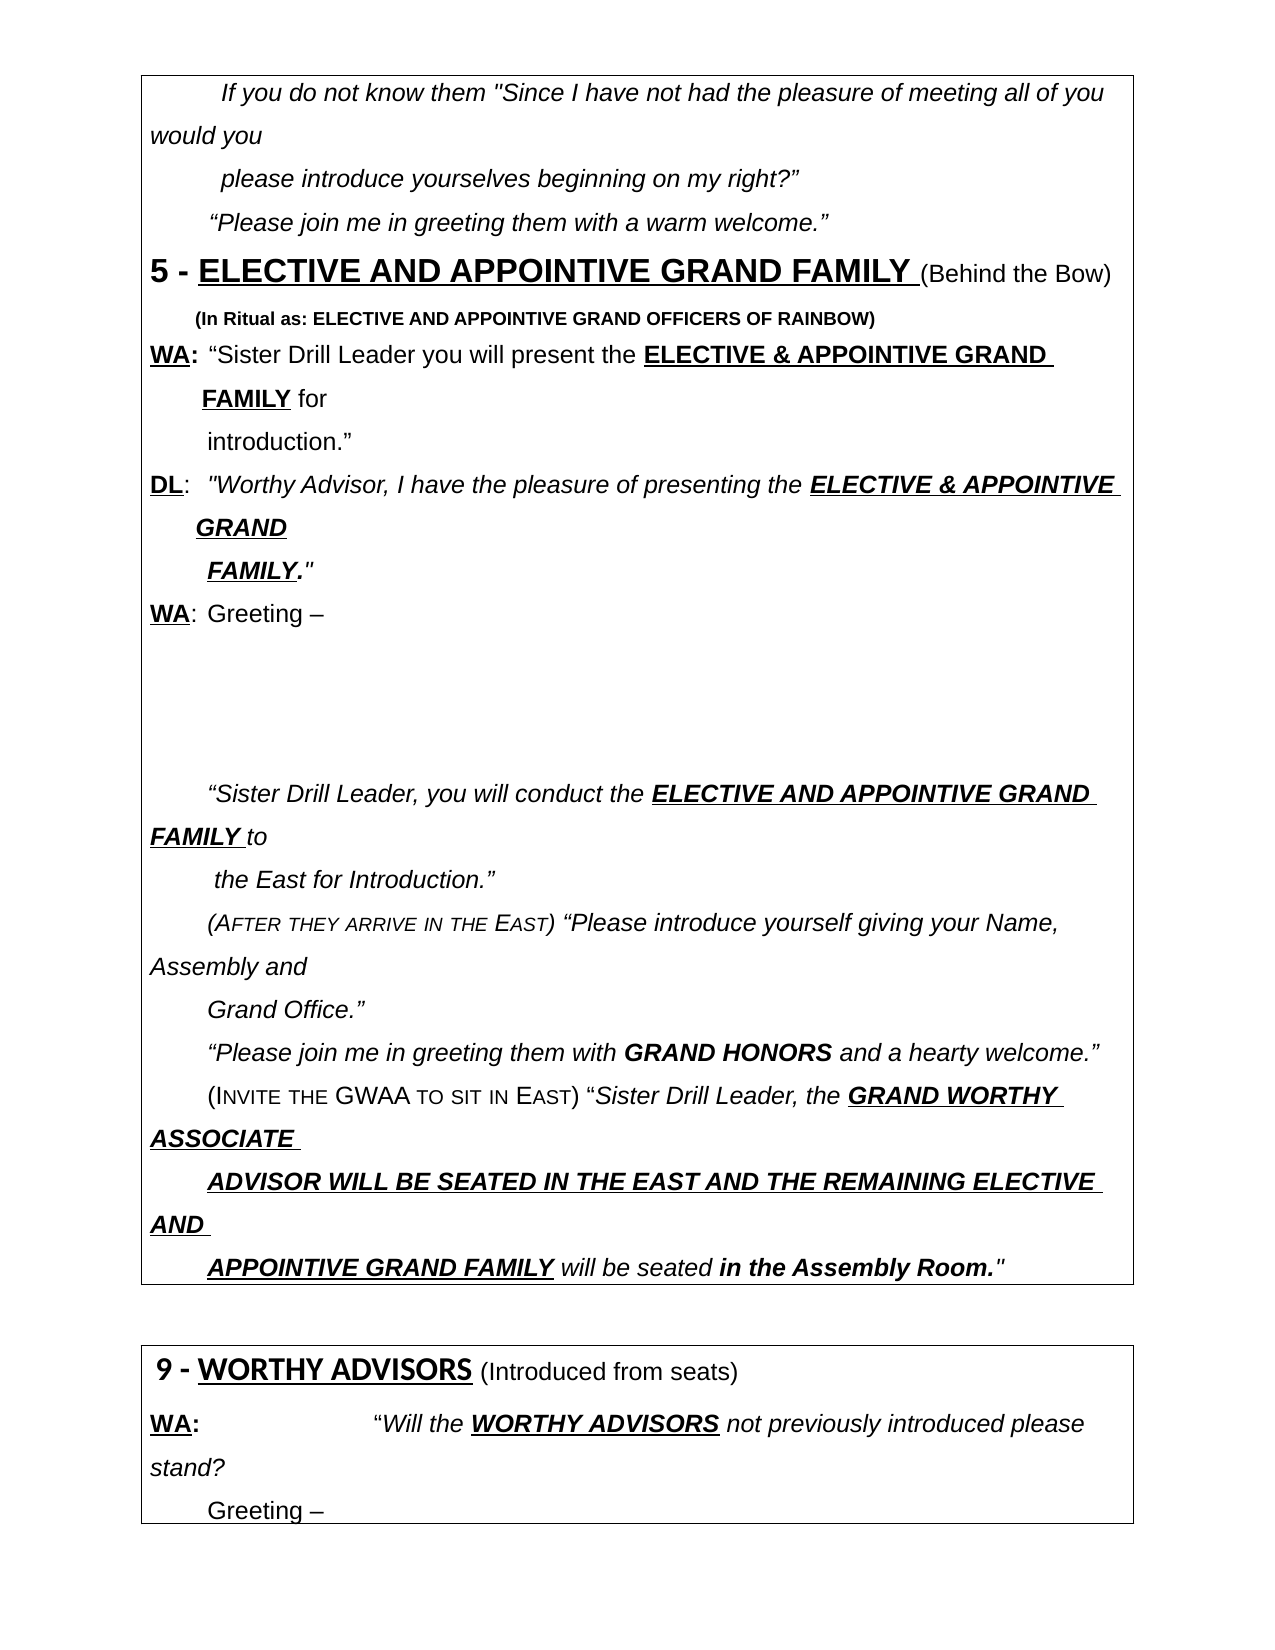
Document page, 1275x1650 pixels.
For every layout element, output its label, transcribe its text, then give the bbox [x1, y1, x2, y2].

text (Invite the GWAA to sit in East) “Sister Drill Leader, the GRAND WORTHY ASSOCIATE [142, 1078, 1133, 1153]
text introduction.” [142, 424, 1133, 456]
text WA: “Will the WORTHY ADVISORS not previously introduced please stand? [142, 1406, 1133, 1481]
text please introduce yourselves beginning on my right?” [142, 161, 1133, 193]
text 5 - ELECTIVE AND APPOINTIVE GRAND FAMILY (Behind the Bow) [142, 247, 1133, 289]
text DL: "Worthy Advisor, I have the pleasure of presenting the ELECTIVE & APPOINTIVE GRAND [142, 467, 1133, 542]
text ADVISOR WILL BE SEATED IN THE EAST AND THE REMAINING ELECTIVE AND [142, 1164, 1133, 1239]
text “Please join me in greeting them with GRAND HONORS and a hearty welcome.” [142, 1034, 1133, 1066]
text Greeting – [142, 1493, 1133, 1523]
text WA: Greeting – [142, 596, 1133, 628]
text FAMILY." [142, 553, 1133, 585]
text the East for Introduction.” [142, 862, 1133, 894]
text (In Ritual as: ELECTIVE AND APPOINTIVE GRAND OFFICERS OF RAINBOW) [142, 305, 1133, 330]
text 9 - WORTHY ADVISORS (Introduced from seats) [142, 1346, 1133, 1389]
text Grand Office.” [142, 991, 1133, 1023]
text If you do not know them "Since I have not had the pleasure of meeting all of you would you [142, 76, 1133, 150]
text “Please join me in greeting them with a warm welcome.” [142, 204, 1133, 236]
text APPOINTIVE GRAND FAMILY will be seated in the Assembly Room." [142, 1250, 1133, 1284]
text WA: “Sister Drill Leader you will present the ELECTIVE & APPOINTIVE GRAND FAMILY for [142, 337, 1133, 412]
text (After they arrive in the East) “Please introduce yourself giving your Name, Assembly and [142, 905, 1133, 980]
text “Sister Drill Leader, you will conduct the ELECTIVE AND APPOINTIVE GRAND FAMILY to [142, 776, 1133, 851]
